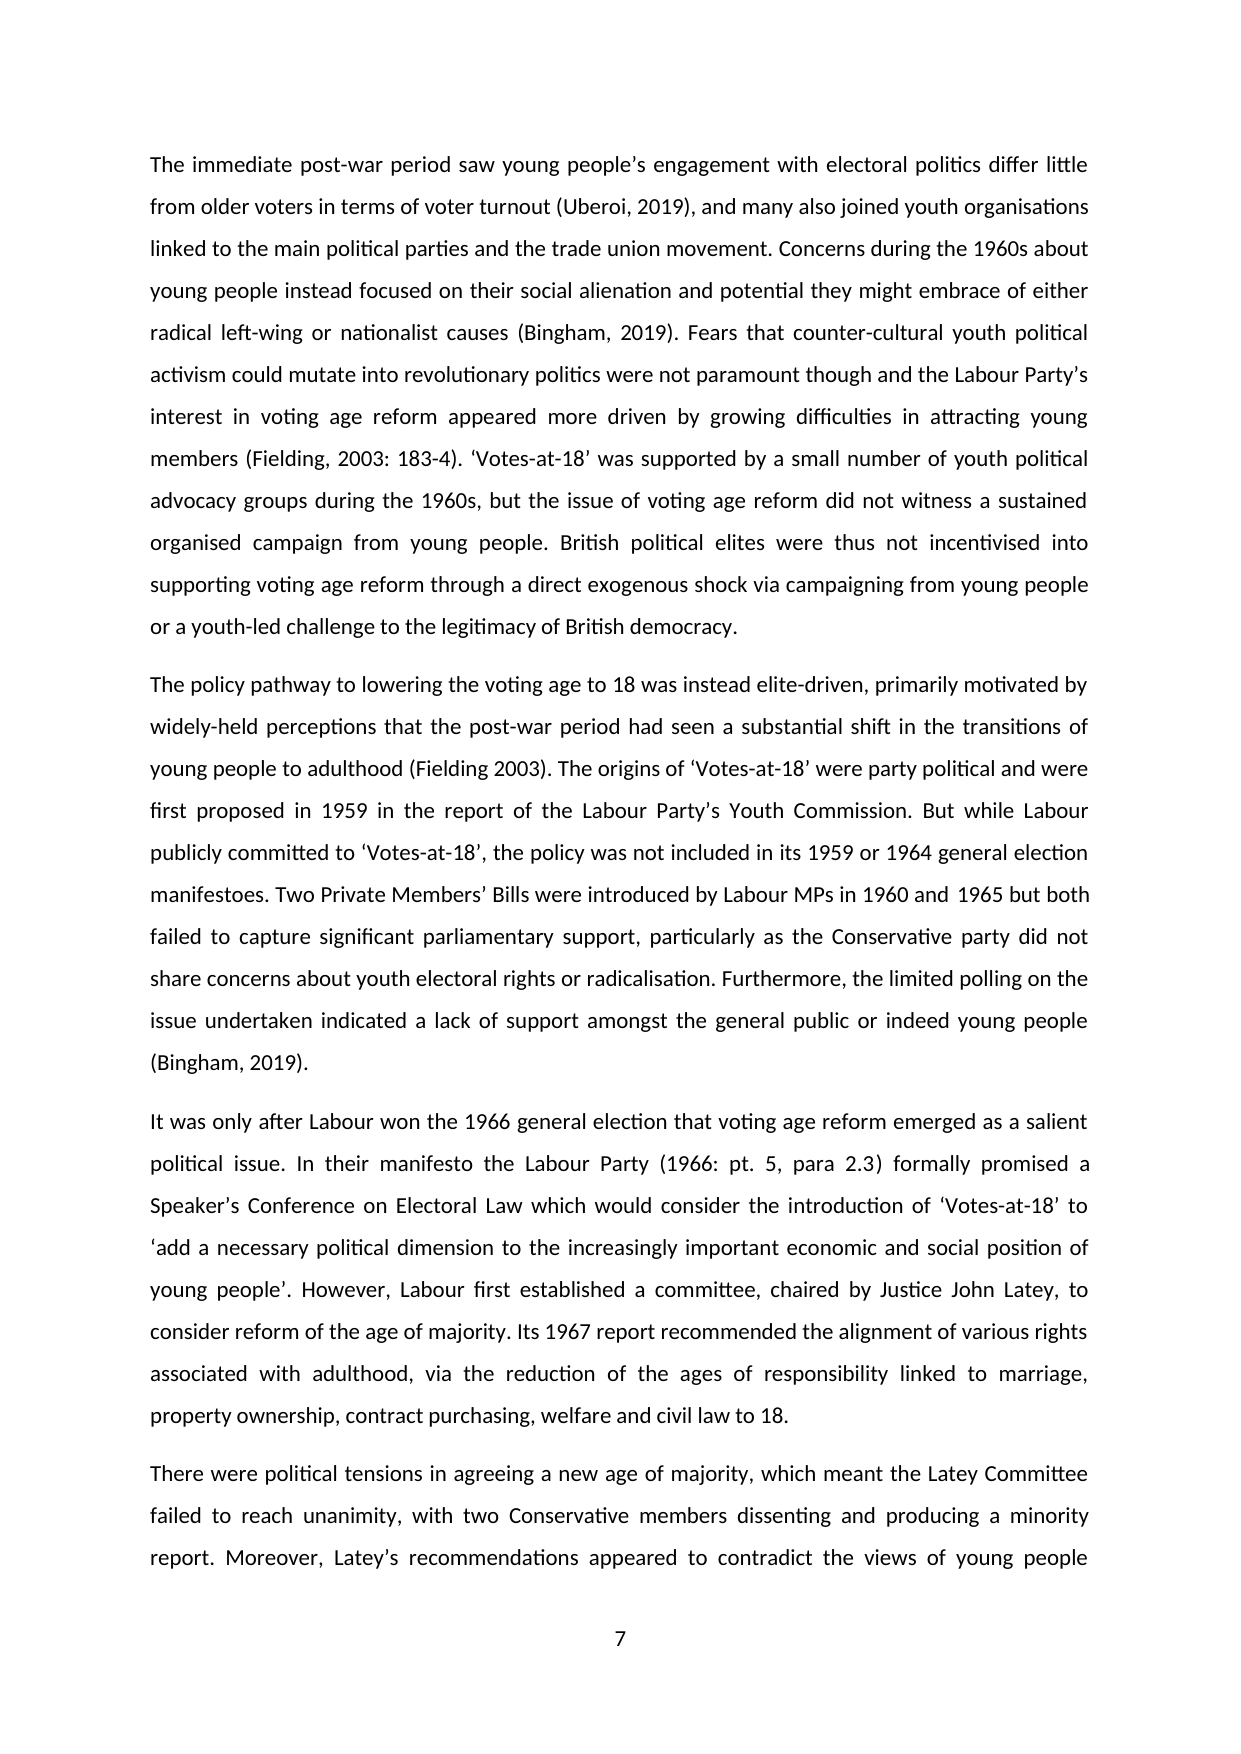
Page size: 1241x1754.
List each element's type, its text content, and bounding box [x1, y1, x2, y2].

text The policy pathway to lowering the voting age to 18 was instead elite-driven, primarily motivated by widely-held perceptions that the post-war period had seen a substantial shift in the transitions of young people to adulthood (Fielding 2003). The origins of ‘Votes-at-18’ were party political and were first proposed in 1959 in the report of the Labour Party’s Youth Commission. But while Labour publicly committed to ‘Votes-at-18’, the policy was not included in its 1959 or 1964 general election manifestoes. Two Private Members’ Bills were introduced by Labour MPs in 1960 and 1965 but both failed to capture significant parliamentary support, particularly as the Conservative party did not share concerns about youth electoral rights or radicalisation. Furthermore, the limited polling on the issue undertaken indicated a lack of support amongst the general public or indeed young people (Bingham, 2019). [150, 670, 1090, 1076]
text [150, 1459, 1090, 1571]
text The immediate post-war period saw young people’s engagement with electoral politics differ little from older voters in terms of voter turnout (Uberoi, 2019), and many also joined youth organisations linked to the main political parties and the trade union movement. Concerns during the 1960s about young people instead focused on their social alienation and potential they might embrace of either radical left-wing or nationalist causes (Bingham, 2019). Fears that counter-cultural youth political activism could mutate into revolutionary politics were not paramount though and the Labour Party’s interest in voting age reform appeared more driven by growing difficulties in attracting young members (Fielding, 2003: 183-4). ‘Votes-at-18’ was supported by a small number of youth political advocacy groups during the 1960s, but the issue of voting age reform did not witness a sustained organised campaign from young people. British political elites were thus not incentivised into supporting voting age reform through a direct exogenous shock via campaigning from young people or a youth-led challenge to the legitimacy of British democracy. [150, 150, 1090, 640]
text It was only after Labour won the 1966 general election that voting age reform emerged as a salient political issue. In their manifesto the Labour Party (1966: pt. 5, para 2.3) formally promised a Speaker’s Conference on Electoral Law which would consider the introduction of ‘Votes-at-18’ to ‘add a necessary political dimension to the increasingly important economic and social position of young people’. However, Labour first established a committee, chaired by Justice John Latey, to consider reform of the age of majority. Its 1967 report recommended the alignment of various rights associated with adulthood, via the reduction of the ages of responsibility linked to marriage, property ownership, contract purchasing, welfare and civil law to 18. [150, 1107, 1090, 1429]
